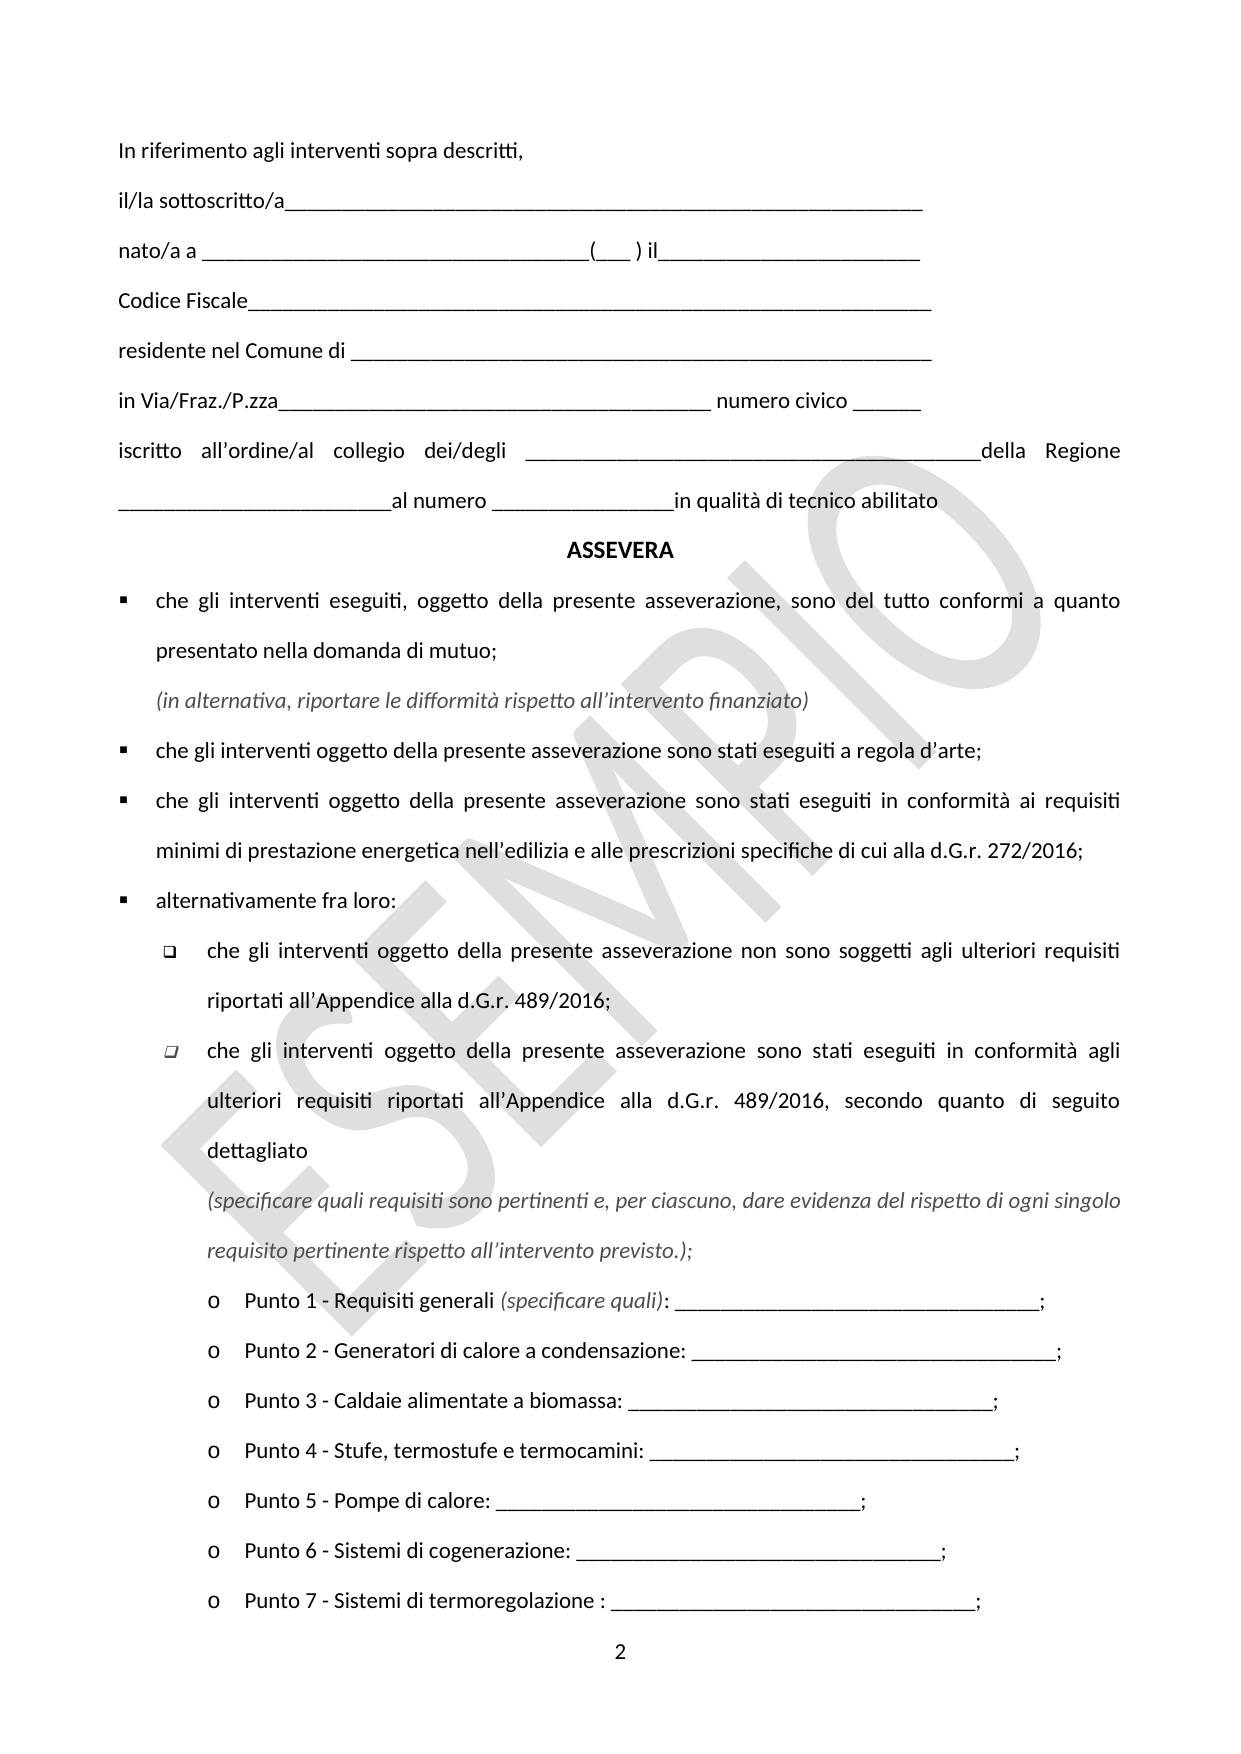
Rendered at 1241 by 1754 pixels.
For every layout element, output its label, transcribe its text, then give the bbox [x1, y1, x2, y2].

list Punto 6 - Sistemi di cogenerazione: ________________________________; [207, 1518, 1122, 1568]
list In riferimento agli interventi sopra descritti, [118, 118, 1122, 168]
text Codice Fiscale____________________________________________________________ [118, 268, 1122, 318]
list che gli interventi oggetto della presente asseverazione sono stati eseguiti in conformità agli ulteriori requisiti riportati all’Appendice alla d.G.r. 489/2016, secondo quanto di seguito dettagliato [162, 1018, 1122, 1168]
list alternativamente fra loro: [118, 868, 1122, 918]
list Punto 2 - Generatori di calore a condensazione: ________________________________; [207, 1318, 1122, 1368]
list Punto 1 - Requisiti generali (specificare quali): ________________________________; [207, 1268, 1122, 1318]
text iscritto all’ordine/al collegio dei/degli ________________________________________della Regione ________________________al numero ________________in qualità di tecnico abilitato [118, 418, 1122, 518]
text (specificare quali requisiti sono pertinenti e, per ciascuno, dare evidenza del rispetto di ogni singolo requisito pertinente rispetto all’intervento previsto.); [207, 1168, 1122, 1268]
list che gli interventi eseguiti, oggetto della presente asseverazione, sono del tutto conformi a quanto presentato nella domanda di mutuo; [118, 568, 1122, 668]
text (in alternativa, riportare le difformità rispetto all’intervento finanziato) [156, 668, 1122, 718]
list Punto 4 - Stufe, termostufe e termocamini: ________________________________; [207, 1418, 1122, 1468]
text nato/a a __________________________________(___ ) il_______________________ [118, 218, 1122, 268]
list Punto 5 - Pompe di calore: ________________________________; [207, 1468, 1122, 1518]
text il/la sottoscritto/a________________________________________________________ [118, 168, 1122, 218]
list Punto 3 - Caldaie alimentate a biomassa: ________________________________; [207, 1368, 1122, 1418]
list che gli interventi oggetto della presente asseverazione sono stati eseguiti a regola d’arte; [118, 718, 1122, 768]
list Punto 7 - Sistemi di termoregolazione : ________________________________; [207, 1568, 1122, 1618]
text in Via/Fraz./P.zza______________________________________ numero civico ______ [118, 368, 1122, 418]
list che gli interventi oggetto della presente asseverazione sono stati eseguiti in conformità ai requisiti minimi di prestazione energetica nell’edilizia e alle prescrizioni specifiche di cui alla d.G.r. 272/2016; [118, 768, 1122, 868]
list che gli interventi oggetto della presente asseverazione non sono soggetti agli ulteriori requisiti riportati all’Appendice alla d.G.r. 489/2016; [162, 918, 1122, 1018]
text ASSEVERA [118, 518, 1122, 568]
text residente nel Comune di ___________________________________________________ [118, 318, 1122, 368]
